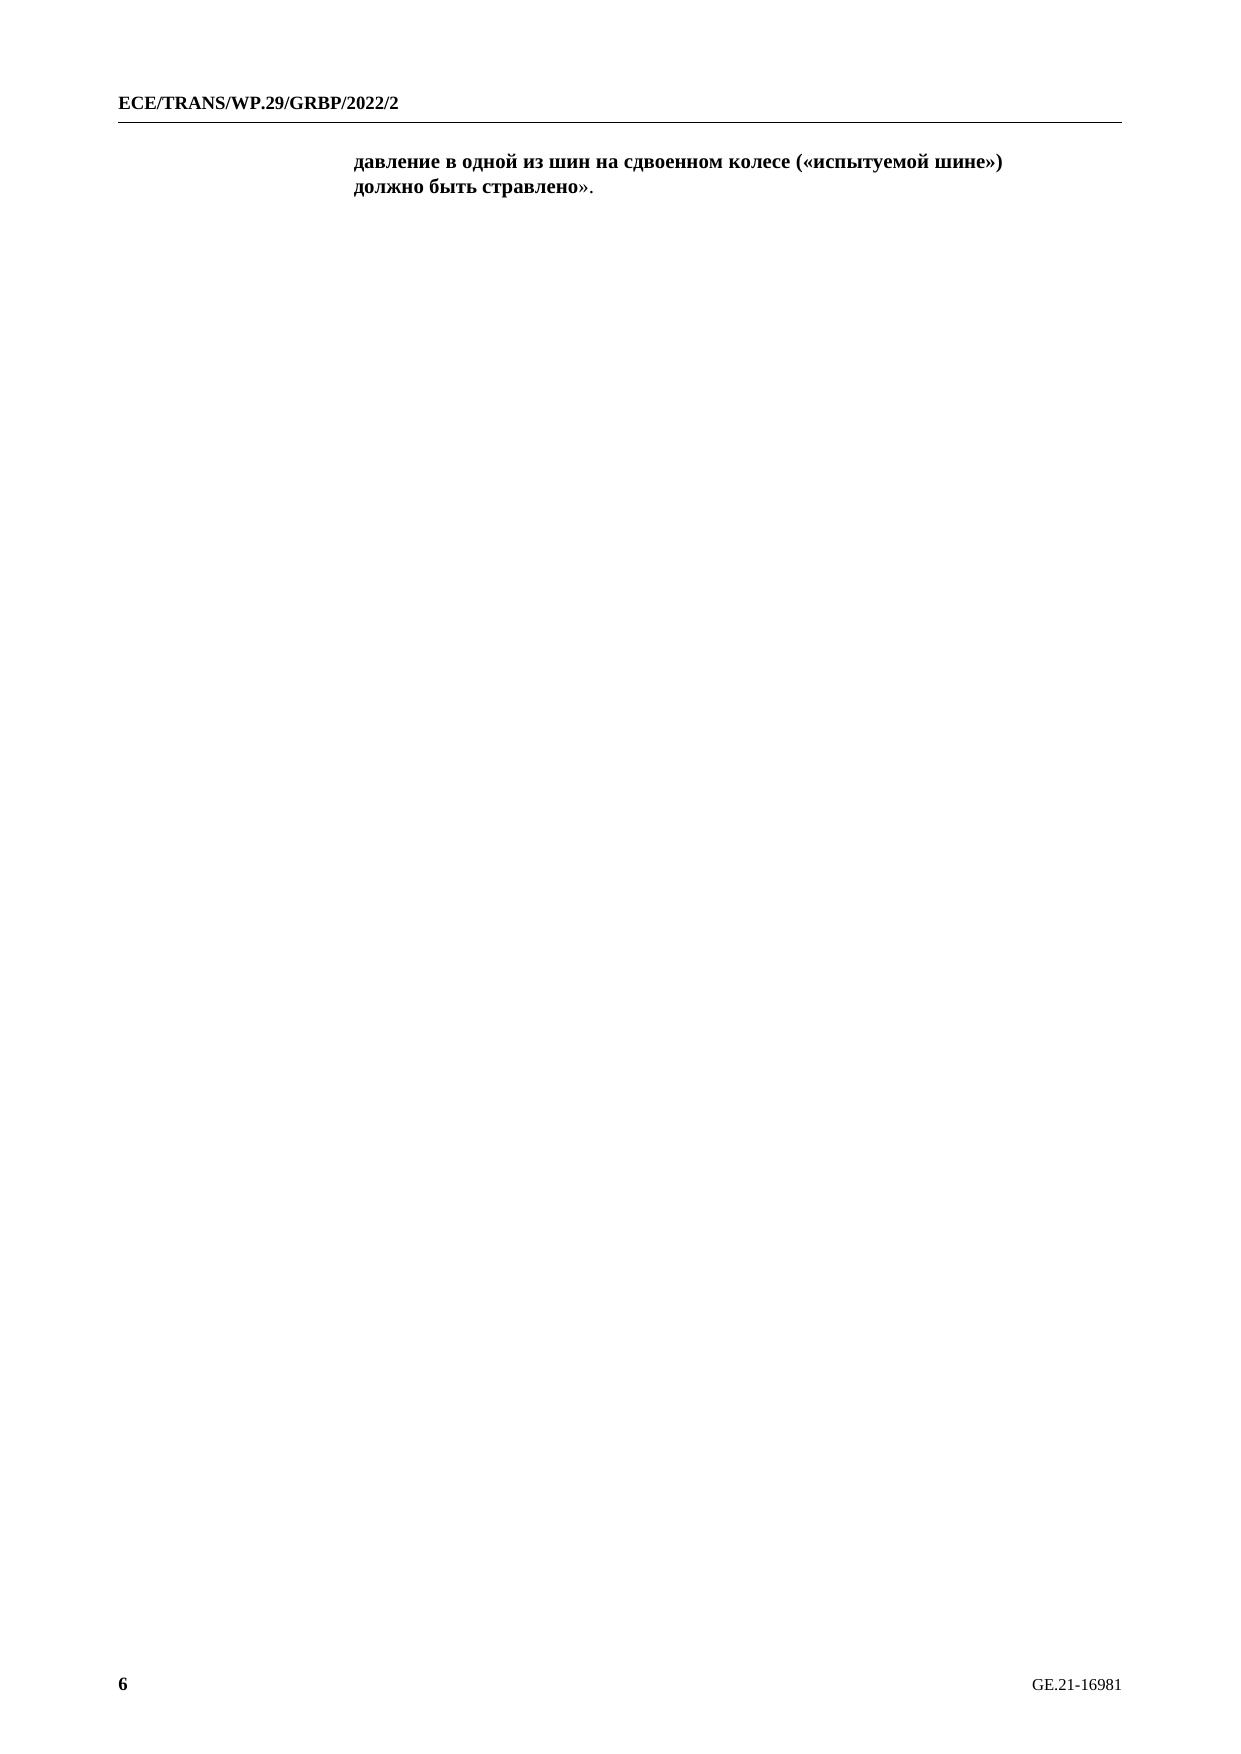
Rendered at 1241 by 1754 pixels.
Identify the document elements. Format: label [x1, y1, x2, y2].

text [236, 148, 1004, 198]
